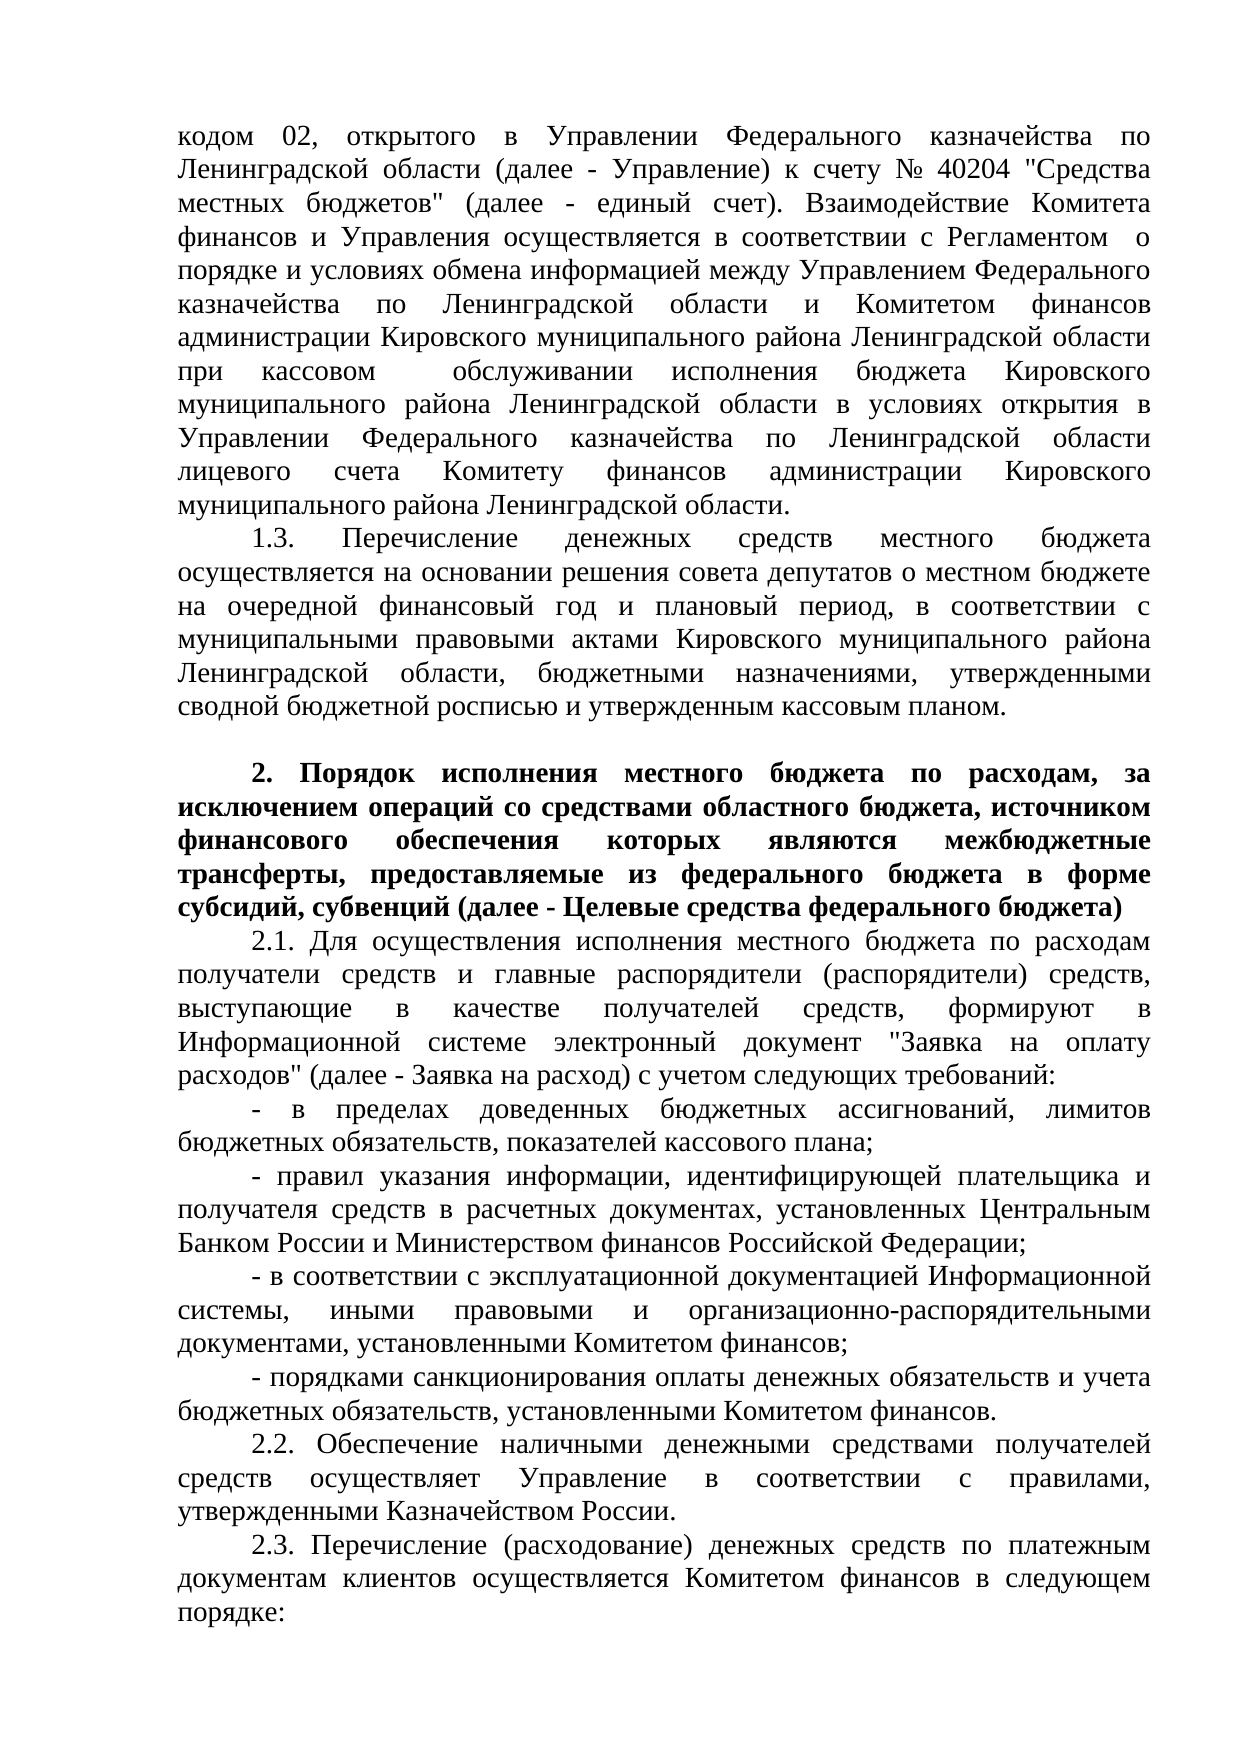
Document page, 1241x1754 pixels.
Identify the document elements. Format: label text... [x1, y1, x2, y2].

text 2. Порядок исполнения местного бюджета по расходам, за исключением операций со средствами областного бюджета, источником финансового обеспечения которых являются межбюджетные трансферты, предоставляемые из федерального бюджета в форме субсидий, субвенций (далее - Целевые средства федерального бюджета) [177, 755, 1152, 923]
text 2.3. Перечисление (расходование) денежных средств по платежным документам клиентов осуществляется Комитетом финансов в следующем порядке: [177, 1527, 1152, 1627]
text 2.2. Обеспечение наличными денежными средствами получателей средств осуществляет Управление в соответствии с правилами, утвержденными Казначейством России. [177, 1426, 1152, 1527]
text - в пределах доведенных бюджетных ассигнований, лимитов бюджетных обязательств, показателей кассового плана; [177, 1091, 1152, 1158]
text - правил указания информации, идентифицирующей плательщика и получателя средств в расчетных документах, установленных Центральным Банком России и Министерством финансов Российской Федерации; [177, 1158, 1152, 1258]
text 1.3. Перечисление денежных средств местного бюджета осуществляется на основании решения совета депутатов о местном бюджете на очередной финансовый год и плановый период, в соответствии с муниципальными правовыми актами Кировского муниципального района Ленинградской области, бюджетными назначениями, утвержденными сводной бюджетной росписью и утвержденным кассовым планом. [177, 521, 1152, 722]
text - порядками санкционирования оплаты денежных обязательств и учета бюджетных обязательств, установленными Комитетом финансов. [177, 1359, 1152, 1426]
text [177, 118, 1152, 521]
text - в соответствии с эксплуатационной документацией Информационной системы, иными правовыми и организационно-распорядительными документами, установленными Комитетом финансов; [177, 1258, 1152, 1359]
text 2.1. Для осуществления исполнения местного бюджета по расходам получатели средств и главные распорядители (распорядители) средств, выступающие в качестве получателей средств, формируют в Информационной системе электронный документ "Заявка на оплату расходов" (далее - Заявка на расход) с учетом следующих требований: [177, 923, 1152, 1091]
